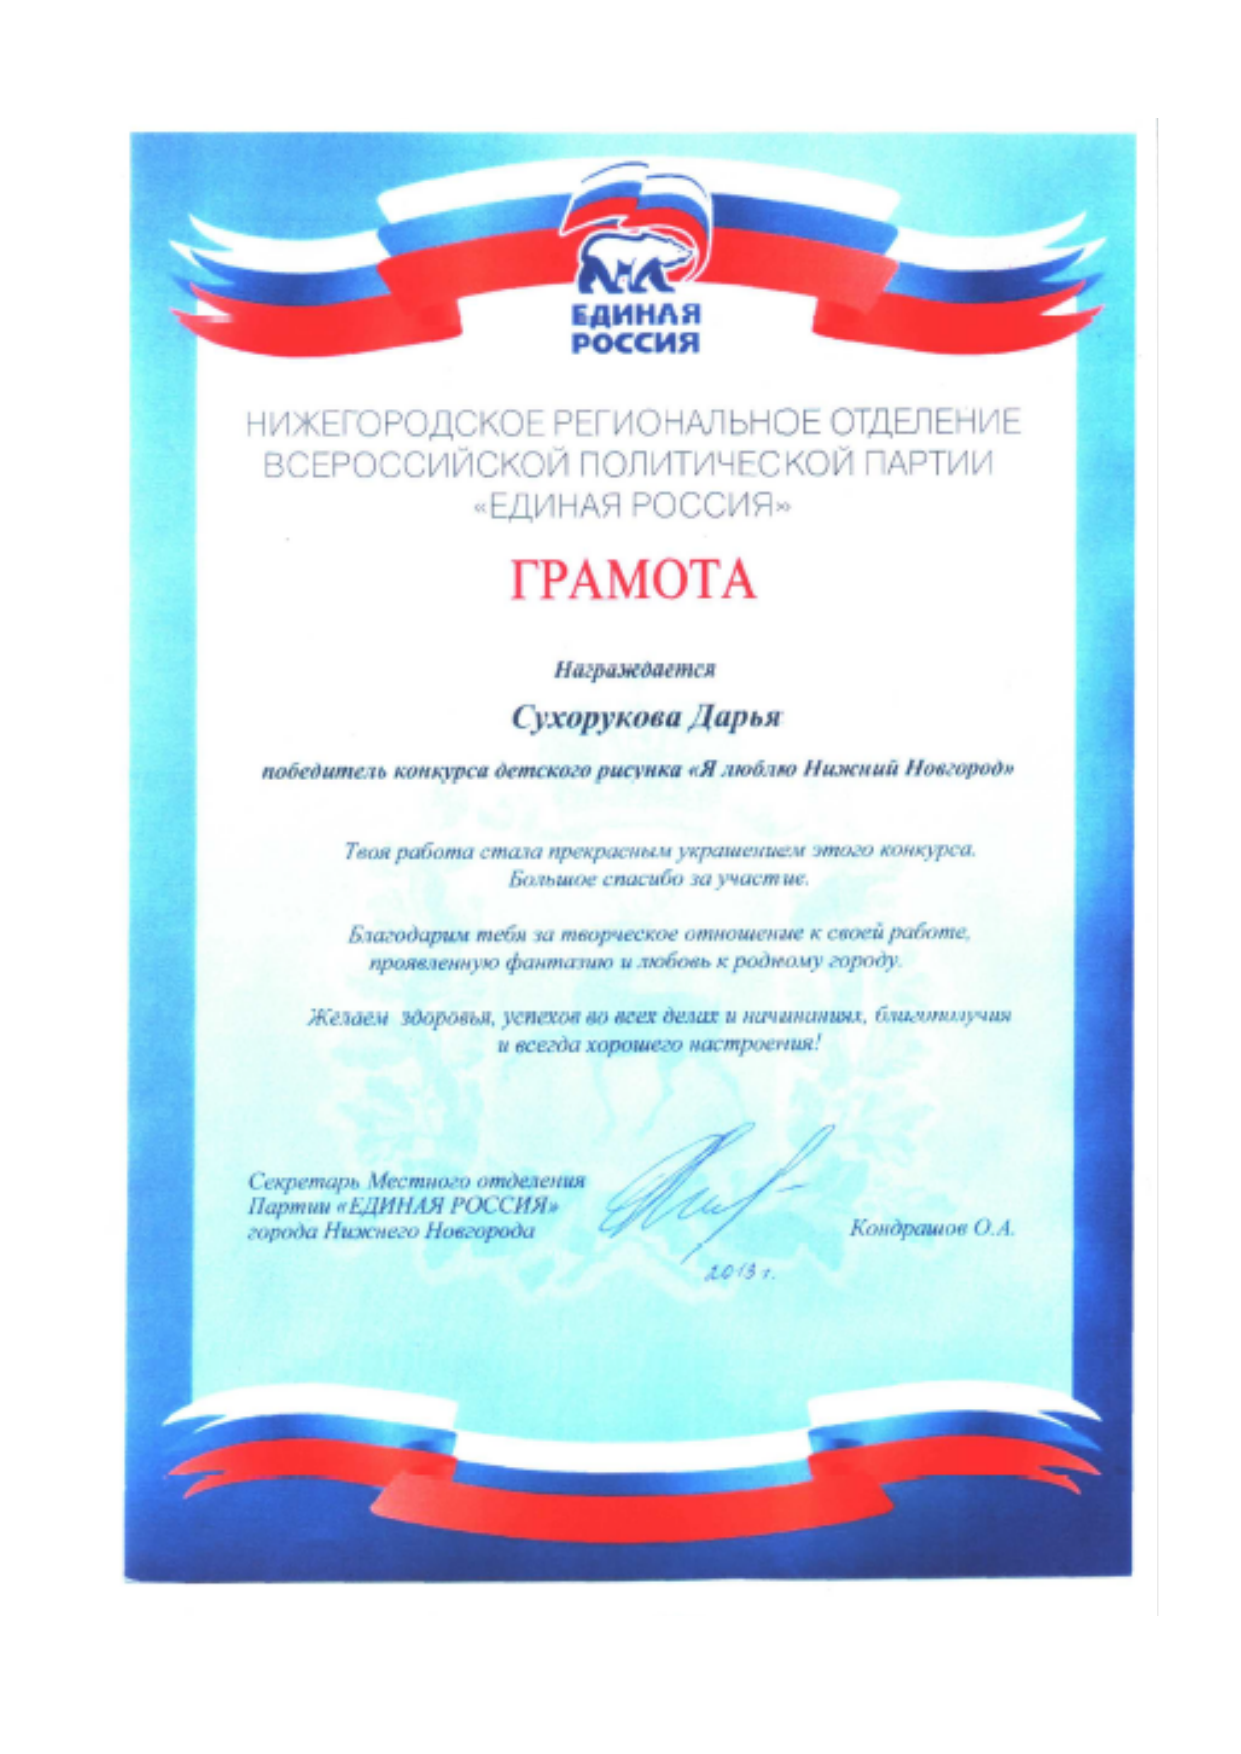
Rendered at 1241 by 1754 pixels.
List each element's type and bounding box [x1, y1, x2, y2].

picture [103, 118, 1159, 1616]
